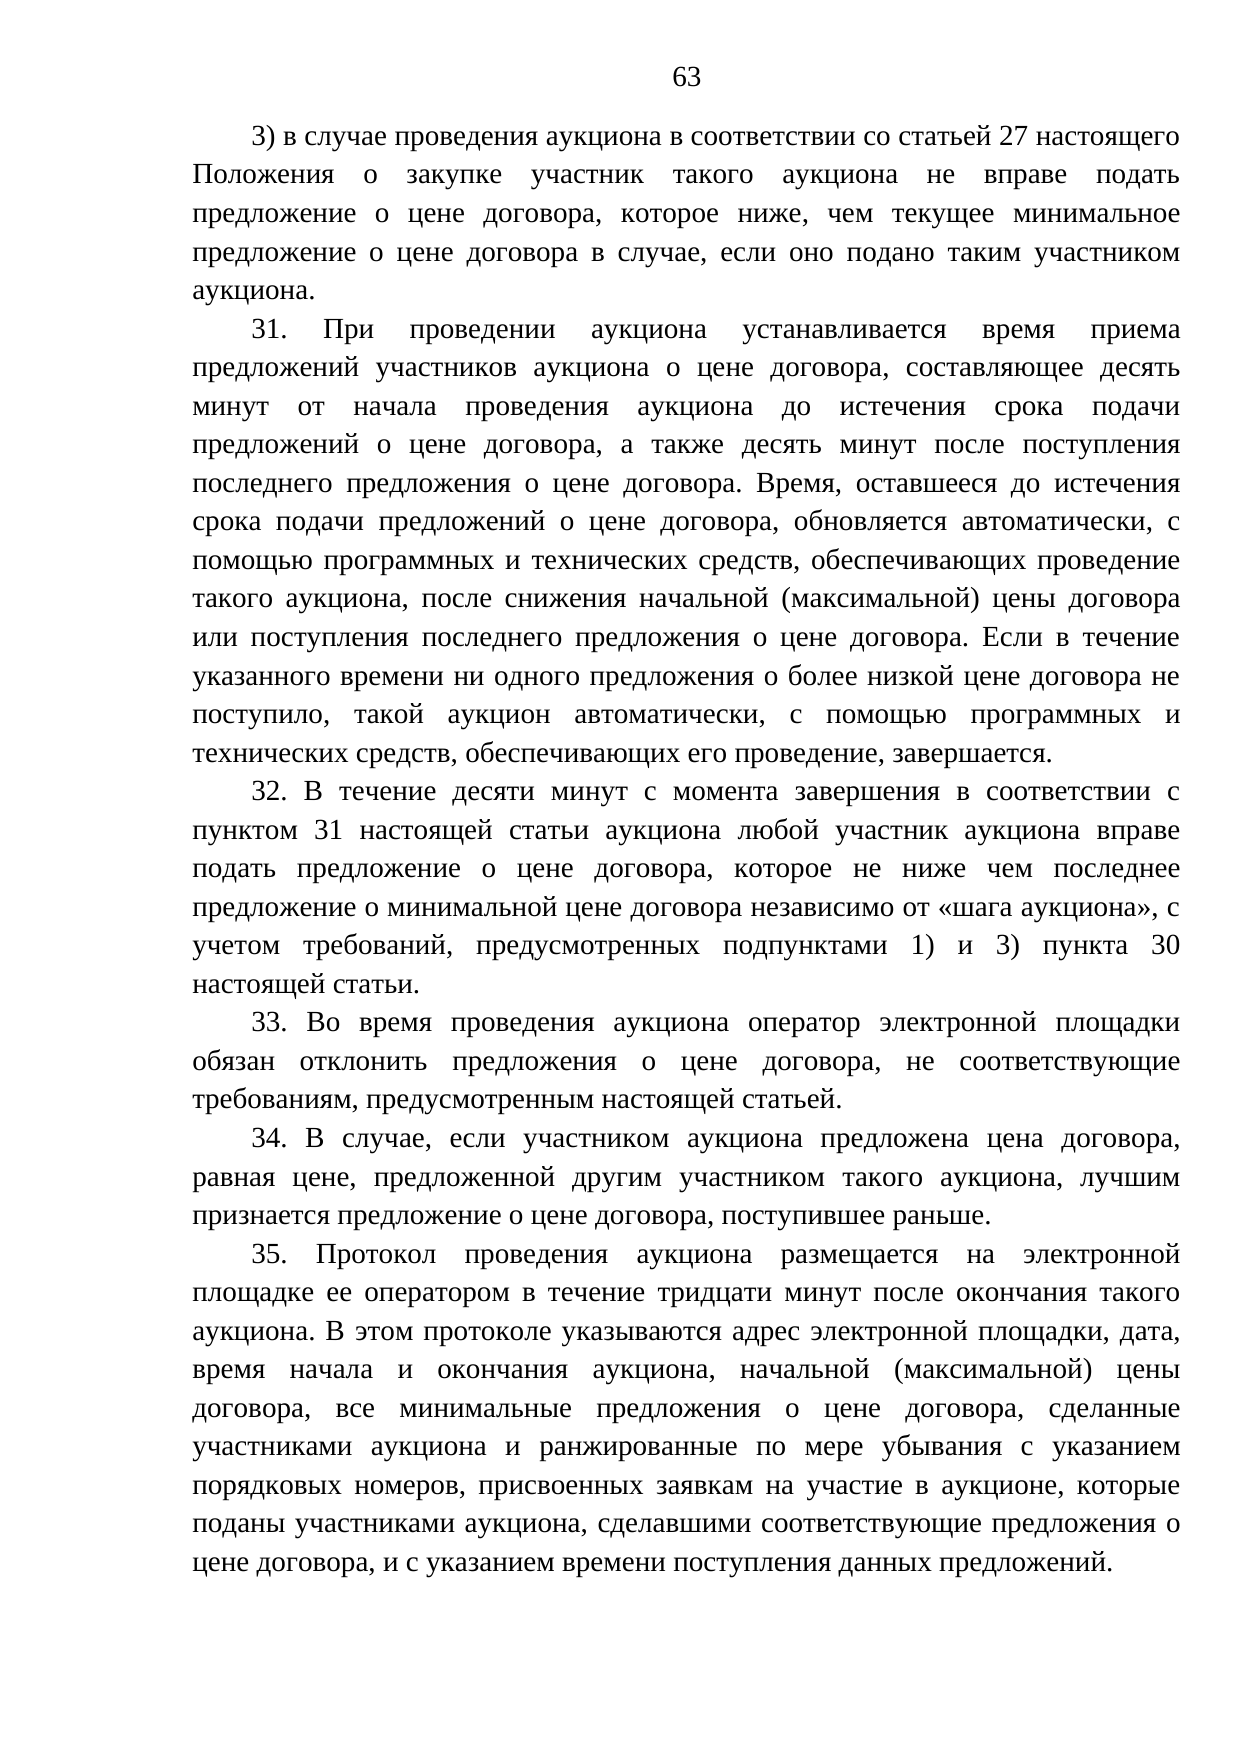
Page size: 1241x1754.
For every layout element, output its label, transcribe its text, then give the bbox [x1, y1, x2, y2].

text 33. Во время проведения аукциона оператор электронной площадки обязан отклонить предложения о цене договора, не соответствующие требованиям, предусмотренным настоящей статьей. [192, 1004, 1181, 1115]
text 3) в случае проведения аукциона в соответствии со статьей 27 настоящего Положения о закупке участник такого аукциона не вправе подать предложение о цене договора, которое ниже, чем текущее минимальное предложение о цене договора в случае, если оно подано таким участником аукциона. [192, 118, 1181, 306]
text 32. В течение десяти минут с момента завершения в соответствии с пунктом 31 настоящей статьи аукциона любой участник аукциона вправе подать предложение о цене договора, которое не ниже чем последнее предложение о минимальной цене договора независимо от «шага аукциона», с учетом требований, предусмотренных подпунктами 1) и 3) пункта 30 настоящей статьи. [192, 773, 1181, 999]
text 35. Протокол проведения аукциона размещается на электронной площадке ее оператором в течение тридцати минут после окончания такого аукциона. В этом протоколе указываются адрес электронной площадки, дата, время начала и окончания аукциона, начальной (максимальной) цены договора, все минимальные предложения о цене договора, сделанные участниками аукциона и ранжированные по мере убывания с указанием порядковых номеров, присвоенных заявкам на участие в аукционе, которые поданы участниками аукциона, сделавшими соответствующие предложения о цене договора, и с указанием времени поступления данных предложений. [192, 1236, 1181, 1578]
text 31. При проведении аукциона устанавливается время приема предложений участников аукциона о цене договора, составляющее десять минут от начала проведения аукциона до истечения срока подачи предложений о цене договора, а также десять минут после поступления последнего предложения о цене договора. Время, оставшееся до истечения срока подачи предложений о цене договора, обновляется автоматически, с помощью программных и технических средств, обеспечивающих проведение такого аукциона, после снижения начальной (максимальной) цены договора или поступления последнего предложения о цене договора. Если в течение указанного времени ни одного предложения о более низкой цене договора не поступило, такой аукцион автоматически, с помощью программных и технических средств, обеспечивающих его проведение, завершается. [192, 311, 1181, 768]
text 34. В случае, если участником аукциона предложена цена договора, равная цене, предложенной другим участником такого аукциона, лучшим признается предложение о цене договора, поступившее раньше. [192, 1120, 1181, 1231]
